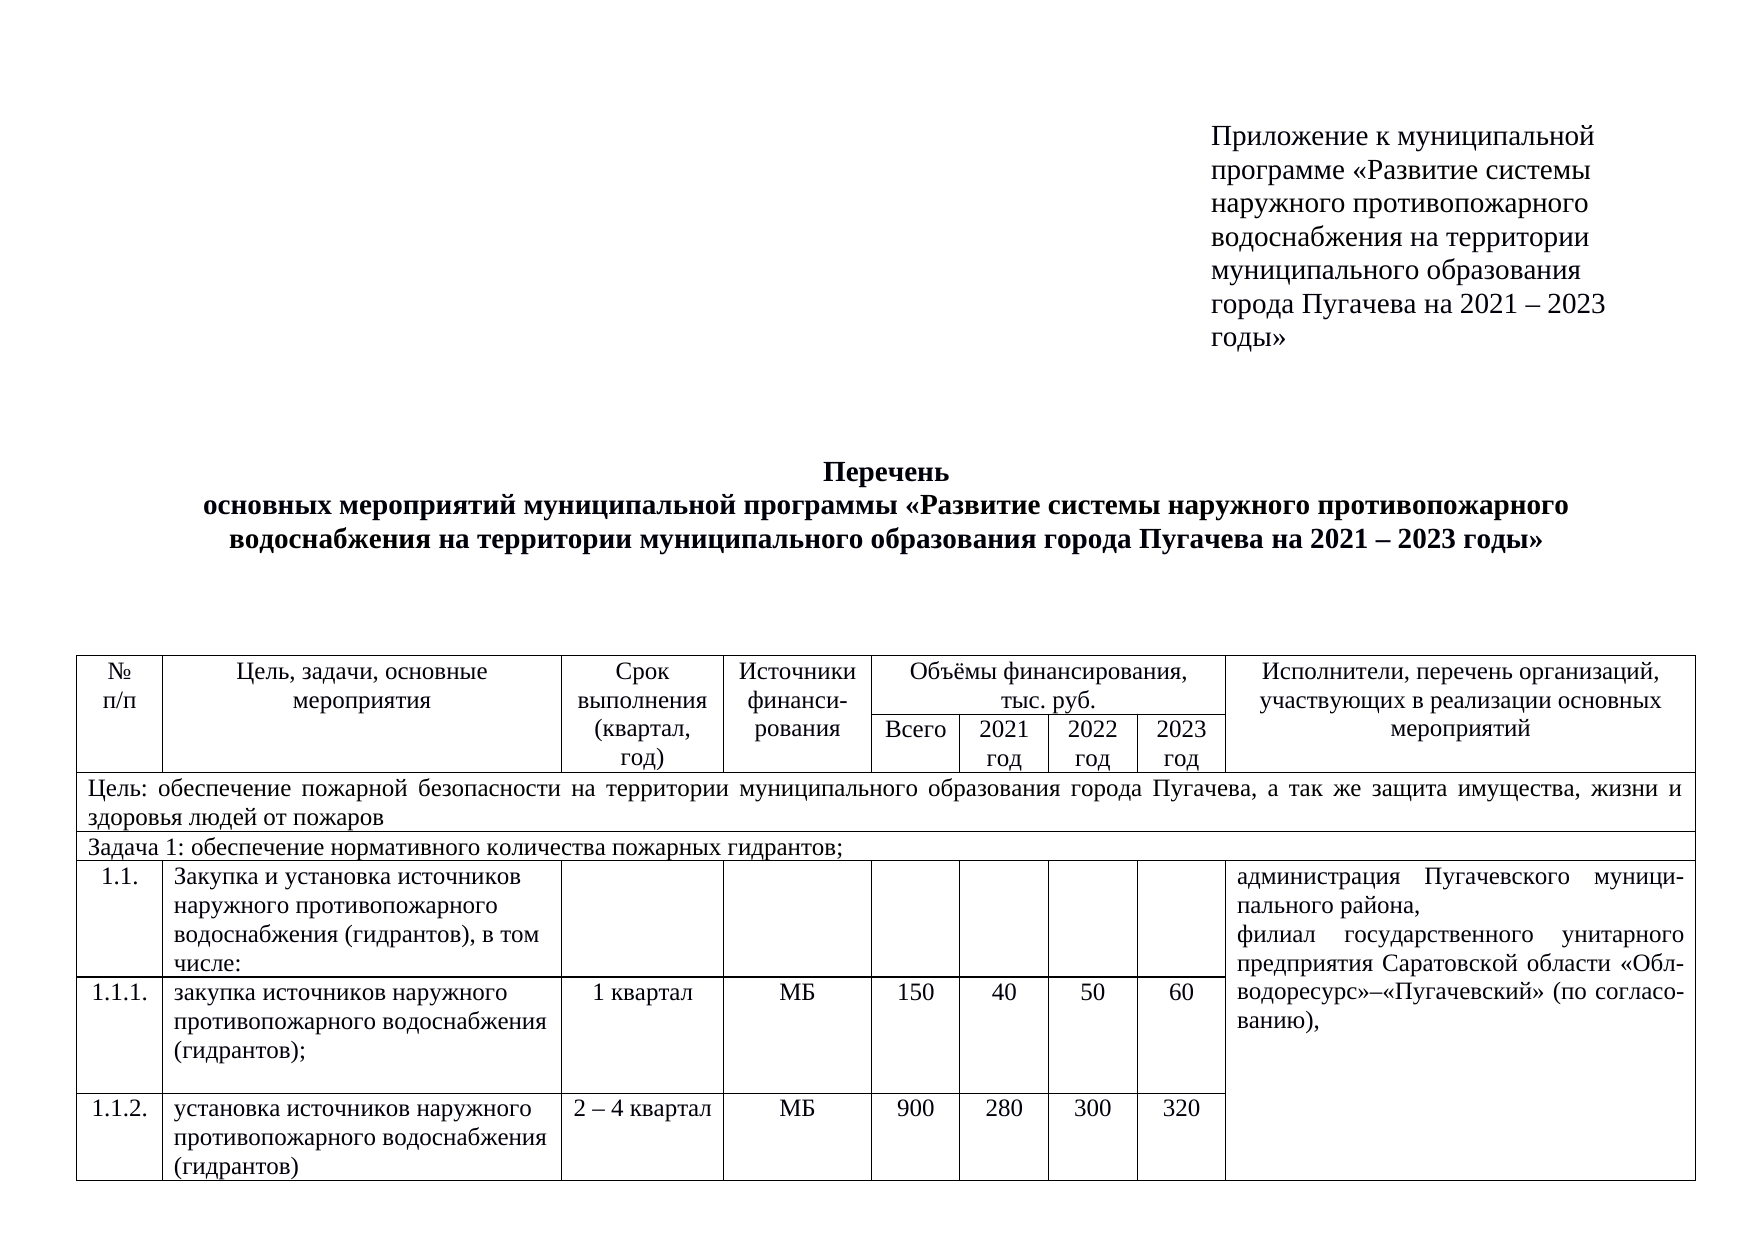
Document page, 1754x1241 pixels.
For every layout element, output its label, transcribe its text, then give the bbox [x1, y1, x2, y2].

table_cell Закупка и установка источников наружного противопожарного водоснабжения (гидрантов), в том числе: [163, 861, 561, 976]
table_cell 320 [1138, 1094, 1225, 1180]
table_cell 1.1.1. [77, 978, 162, 1092]
text водоснабжения на территории муниципального образования города Пугачева на 2021 – 2023 годы» [89, 521, 1683, 554]
table_cell 900 [872, 1094, 959, 1180]
table_cell Задача 1: обеспечение нормативного количества пожарных гидрантов; [77, 832, 1695, 860]
table_cell 40 [960, 978, 1048, 1092]
table_cell [1049, 861, 1137, 976]
table_header Источники финанси-рования [724, 656, 871, 772]
table_cell 1 квартал [562, 978, 723, 1092]
table_header Объёмы финансирования, тыс. руб. [872, 656, 1225, 713]
table_cell МБ [724, 1094, 871, 1180]
table_cell 2023 год [1138, 715, 1225, 772]
table_cell [872, 861, 959, 976]
table_cell [724, 861, 871, 976]
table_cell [163, 1094, 561, 1180]
text основных мероприятий муниципальной программы «Развитие системы наружного противопожарного [89, 487, 1683, 521]
table_cell 2021 год [960, 715, 1048, 772]
table_header № п/п [77, 656, 162, 772]
table_header Исполнители, перечень организаций, участвующих в реализации основных мероприятий [1226, 656, 1695, 772]
table_cell [960, 861, 1048, 976]
table_cell закупка источников наружного противопожарного водоснабжения (гидрантов); [163, 978, 561, 1092]
table_cell МБ [724, 978, 871, 1092]
text города Пугачева на 2021 – 2023 годы» [1211, 286, 1683, 353]
text Приложение к муниципальной программе «Развитие системы наружного противопожарного водоснабжения на территории муниципального образования [1211, 118, 1683, 286]
table_cell 50 [1049, 978, 1137, 1092]
table_header Цель, задачи, основные мероприятия [163, 656, 561, 772]
table_cell Цель: обеспечение пожарной безопасности на территории муниципального образования города Пугачева, а так же защита имущества, жизни и здоровья людей от пожаров [77, 773, 1695, 831]
table_cell 280 [960, 1094, 1048, 1180]
table_cell 1.1. [77, 861, 162, 976]
table_cell 150 [872, 978, 959, 1092]
table_cell 2 – 4 квартал [562, 1094, 723, 1180]
table_cell 2022 год [1049, 715, 1137, 772]
table_cell 300 [1049, 1094, 1137, 1180]
table_cell администрация Пугачевского муници-пального района, филиал государственного унитарного предприятия Саратовской области «Обл-водоресурс»–«Пугачевский» (по согласо-ванию), [1226, 861, 1695, 1180]
table_cell [562, 861, 723, 976]
table_cell Всего [872, 715, 959, 772]
table_cell 1.1.2. [77, 1094, 162, 1180]
table_header Срок выполнения (квартал, год) [562, 656, 723, 772]
table_cell 60 [1138, 978, 1225, 1092]
text Перечень [89, 454, 1683, 487]
table_cell [1138, 861, 1225, 976]
